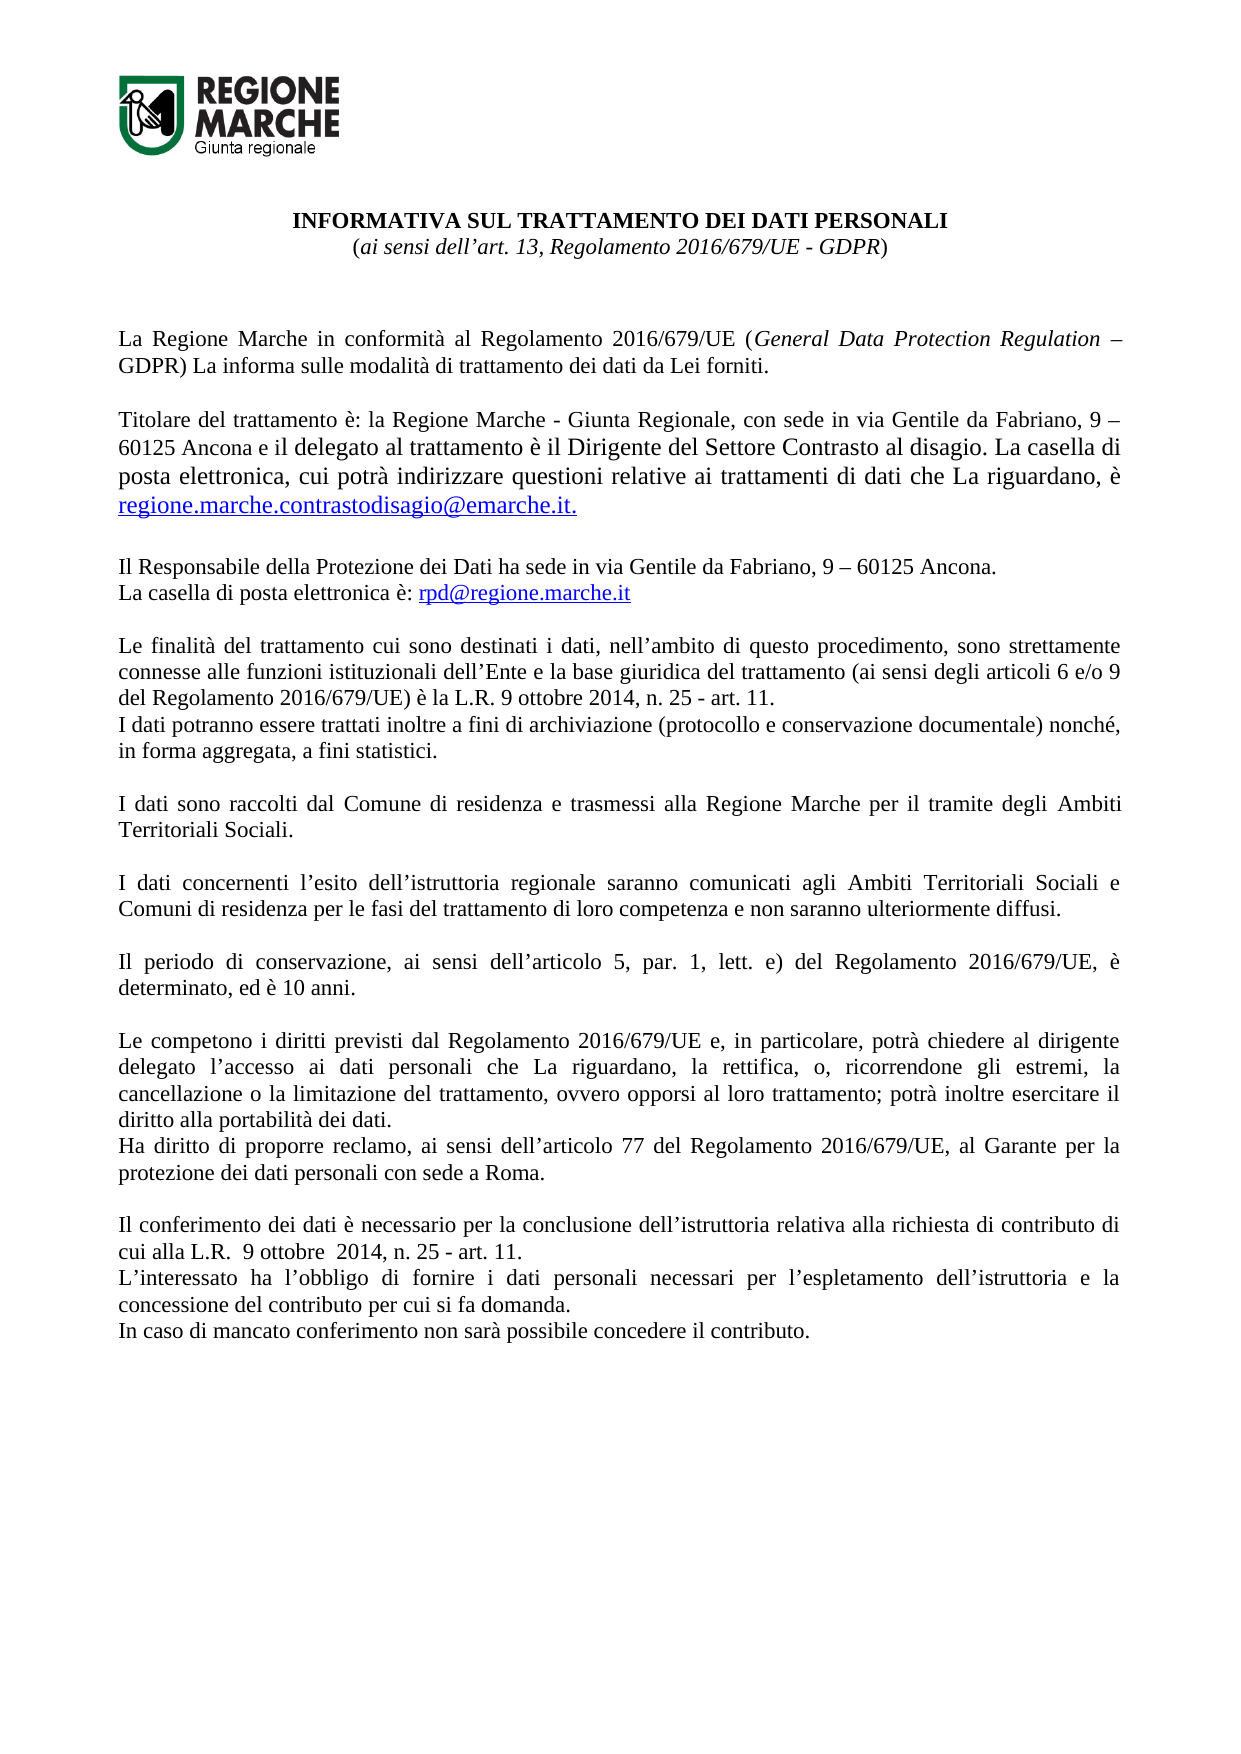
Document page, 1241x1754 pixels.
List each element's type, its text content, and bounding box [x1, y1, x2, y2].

text Le competono i diritti previsti dal Regolamento 2016/679/UE e, in particolare, potrà chiedere al dirigente delegato l’accesso ai dati personali che La riguardano, la rettifica, o, ricorrendone gli estremi, la cancellazione o la limitazione del trattamento, ovvero opporsi al loro trattamento; potrà inoltre esercitare il diritto alla portabilità dei dati. [118, 1027, 1122, 1132]
text L’interessato ha l’obbligo di fornire i dati personali necessari per l’espletamento dell’istruttoria e la concessione del contributo per cui si fa domanda. [118, 1264, 1122, 1317]
text La Regione Marche in conformità al Regolamento 2016/679/UE (General Data Protection Regulation – GDPR) La informa sulle modalità di trattamento dei dati da Lei forniti. [118, 325, 1122, 378]
text INFORMATIVA SUL TRATTAMENTO DEI DATI PERSONALI [118, 207, 1122, 233]
text Le finalità del trattamento cui sono destinati i dati, nell’ambito di questo procedimento, sono strettamente connesse alle funzioni istituzionali dell’Ente e la base giuridica del trattamento (ai sensi degli articoli 6 e/o 9 del Regolamento 2016/679/UE) è la L.R. 9 ottobre 2014, n. 25 - art. 11. [118, 632, 1122, 711]
text I dati potranno essere trattati inoltre a fini di archiviazione (protocollo e conservazione documentale) nonché, in forma aggregata, a fini statistici. [118, 711, 1122, 763]
text Titolare del trattamento è: la Regione Marche - Giunta Regionale, con sede in via Gentile da Fabriano, 9 – 60125 Ancona e il delegato al trattamento è il Dirigente del Settore Contrasto al disagio. La casella di posta elettronica, cui potrà indirizzare questioni relative ai trattamenti di dati che La riguardano, è regione.marche.contrastodisagio@emarche.it. [118, 406, 1122, 519]
text Il Responsabile della Protezione dei Dati ha sede in via Gentile da Fabriano, 9 – 60125 Ancona. [118, 553, 1122, 579]
text La casella di posta elettronica è: rpd@regione.marche.it [118, 579, 1122, 605]
text (ai sensi dell’art. 13, Regolamento 2016/679/UE - GDPR) [118, 233, 1122, 259]
text Il conferimento dei dati è necessario per la conclusione dell’istruttoria relativa alla richiesta di contributo di cui alla L.R. 9 ottobre 2014, n. 25 - art. 11. [118, 1212, 1122, 1264]
text In caso di mancato conferimento non sarà possibile concedere il contributo. [118, 1317, 1122, 1343]
text I dati sono raccolti dal Comune di residenza e trasmessi alla Regione Marche per il tramite degli Ambiti Territoriali Sociali. [118, 790, 1122, 843]
text Il periodo di conservazione, ai sensi dell’articolo 5, par. 1, lett. e) del Regolamento 2016/679/UE, è determinato, ed è 10 anni. [118, 948, 1122, 1001]
text I dati concernenti l’esito dell’istruttoria regionale saranno comunicati agli Ambiti Territoriali Sociali e Comuni di residenza per le fasi del trattamento di loro competenza e non saranno ulteriormente diffusi. [118, 869, 1122, 922]
text Ha diritto di proporre reclamo, ai sensi dell’articolo 77 del Regolamento 2016/679/UE, al Garante per la protezione dei dati personali con sede a Roma. [118, 1132, 1122, 1185]
picture [118, 73, 346, 157]
